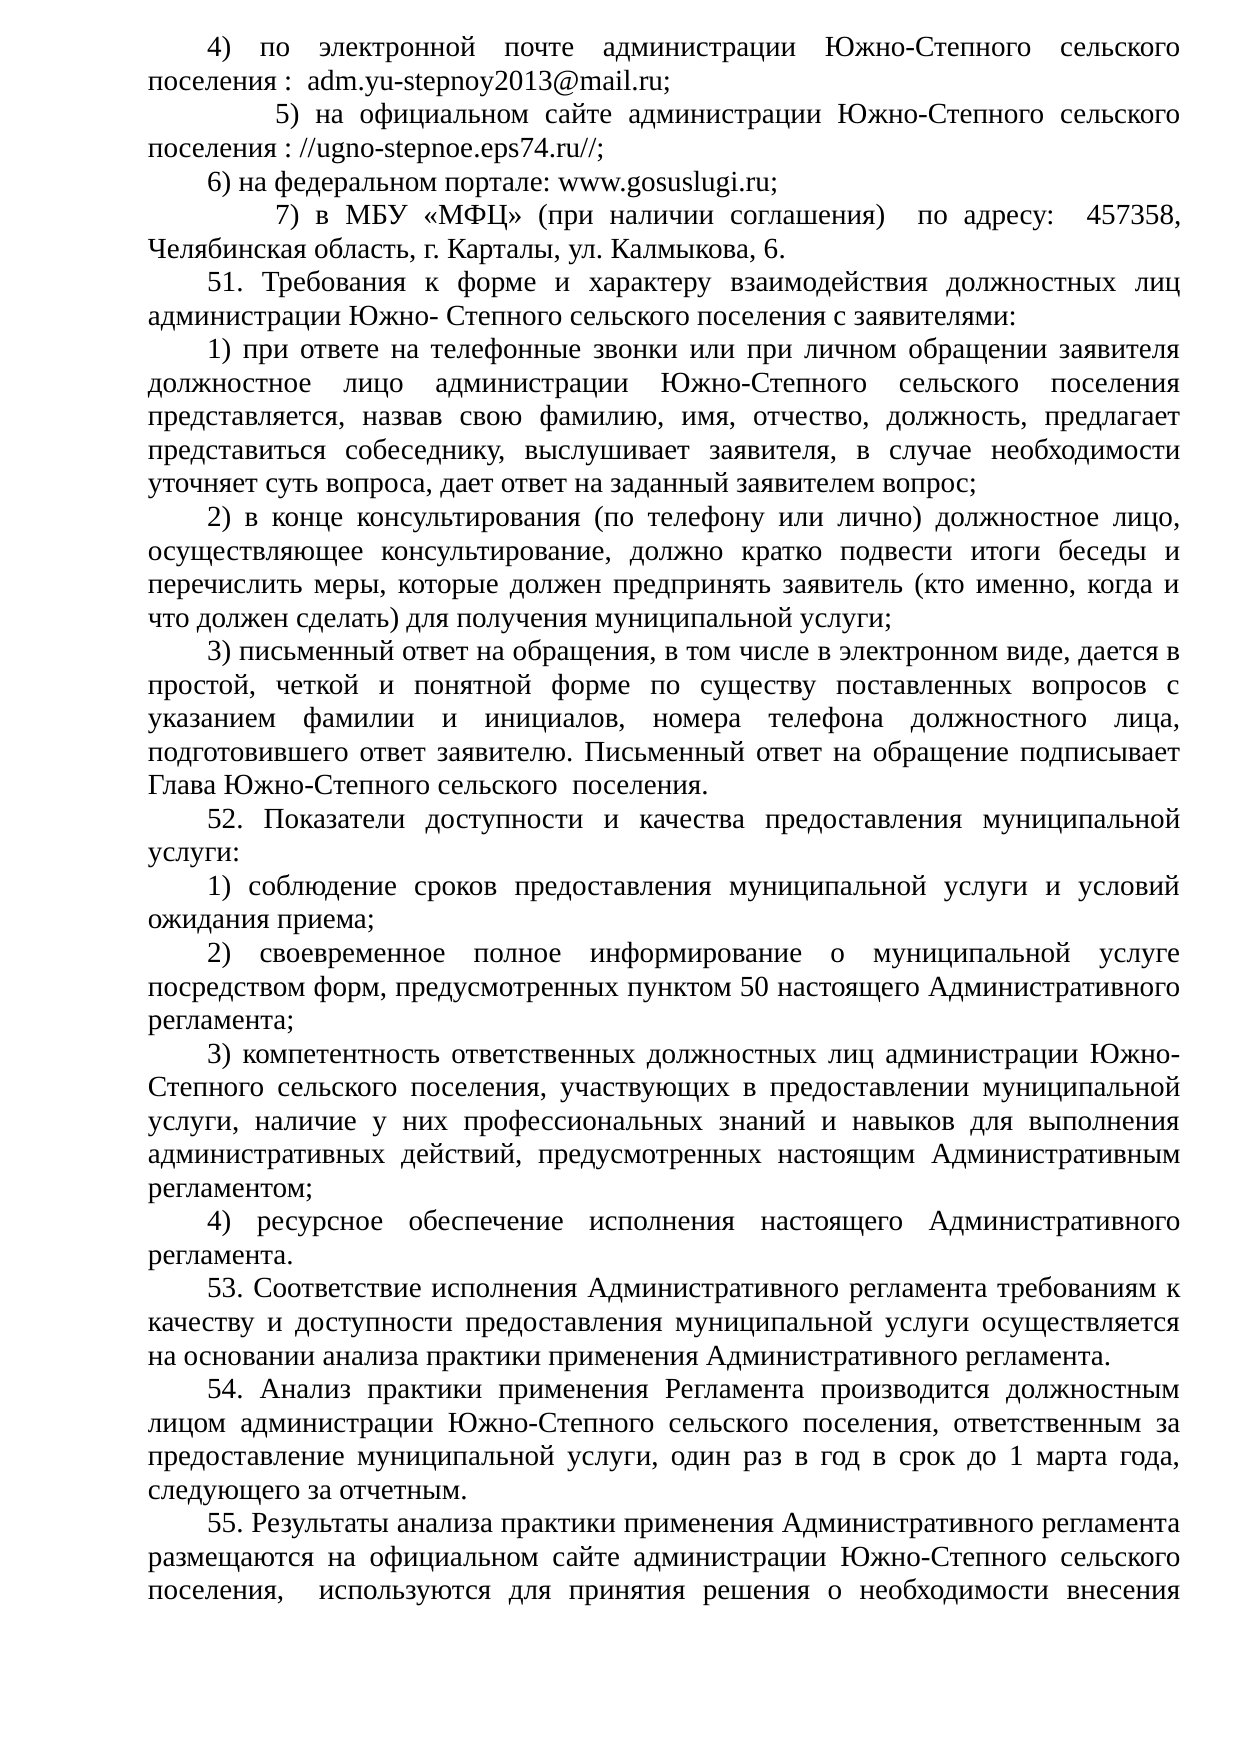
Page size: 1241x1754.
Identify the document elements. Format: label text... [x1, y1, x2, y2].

text 6) на федеральном портале: www.gosuslugi.ru; [148, 164, 1181, 197]
text 51. Требования к форме и характеру взаимодействия должностных лиц администрации Южно- Степного сельского поселения с заявителями: [148, 264, 1181, 331]
text 1) при ответе на телефонные звонки или при личном обращении заявителя должностное лицо администрации Южно-Степного сельского поселения представляется, назвав свою фамилию, имя, отчество, должность, предлагает представиться собеседнику, выслушивает заявителя, в случае необходимости уточняет суть вопроса, дает ответ на заданный заявителем вопрос; [148, 331, 1181, 499]
text 4) ресурсное обеспечение исполнения настоящего Административного регламента. [148, 1203, 1181, 1271]
text 2) в конце консультирования (по телефону или лично) должностное лицо, осуществляющее консультирование, должно кратко подвести итоги беседы и перечислить меры, которые должен предпринять заявитель (кто именно, когда и что должен сделать) для получения муниципальной услуги; [148, 499, 1181, 633]
text 53. Соответствие исполнения Административного регламента требованиям к качеству и доступности предоставления муниципальной услуги осуществляется на основании анализа практики применения Административного регламента. [148, 1271, 1181, 1371]
text 4) по электронной почте администрации Южно-Степного сельского поселения : adm.yu-stepnoy2013@mail.ru; [148, 29, 1181, 97]
text 3) письменный ответ на обращения, в том числе в электронном виде, дается в простой, четкой и понятной форме по существу поставленных вопросов с указанием фамилии и инициалов, номера телефона должностного лица, подготовившего ответ заявителю. Письменный ответ на обращение подписывает Глава Южно-Степного сельского поселения. [148, 633, 1181, 801]
text 2) своевременное полное информирование о муниципальной услуге посредством форм, предусмотренных пунктом 50 настоящего Административного регламента; [148, 935, 1181, 1036]
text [148, 1505, 1181, 1606]
text 52. Показатели доступности и качества предоставления муниципальной услуги: [148, 801, 1181, 868]
text 5) на официальном сайте администрации Южно-Степного сельского поселения : //ugno-stepnoe.eps74.ru//; [148, 97, 1181, 164]
text 54. Анализ практики применения Регламента производится должностным лицом администрации Южно-Степного сельского поселения, ответственным за предоставление муниципальной услуги, один раз в год в срок до 1 марта года, следующего за отчетным. [148, 1371, 1181, 1505]
text 7) в МБУ «МФЦ» (при наличии соглашения) по адресу: 457358, Челябинская область, г. Карталы, ул. Калмыкова, 6. [148, 197, 1181, 264]
text 1) соблюдение сроков предоставления муниципальной услуги и условий ожидания приема; [148, 868, 1181, 935]
text 3) компетентность ответственных должностных лиц администрации Южно-Степного сельского поселения, участвующих в предоставлении муниципальной услуги, наличие у них профессиональных знаний и навыков для выполнения административных действий, предусмотренных настоящим Административным регламентом; [148, 1036, 1181, 1203]
